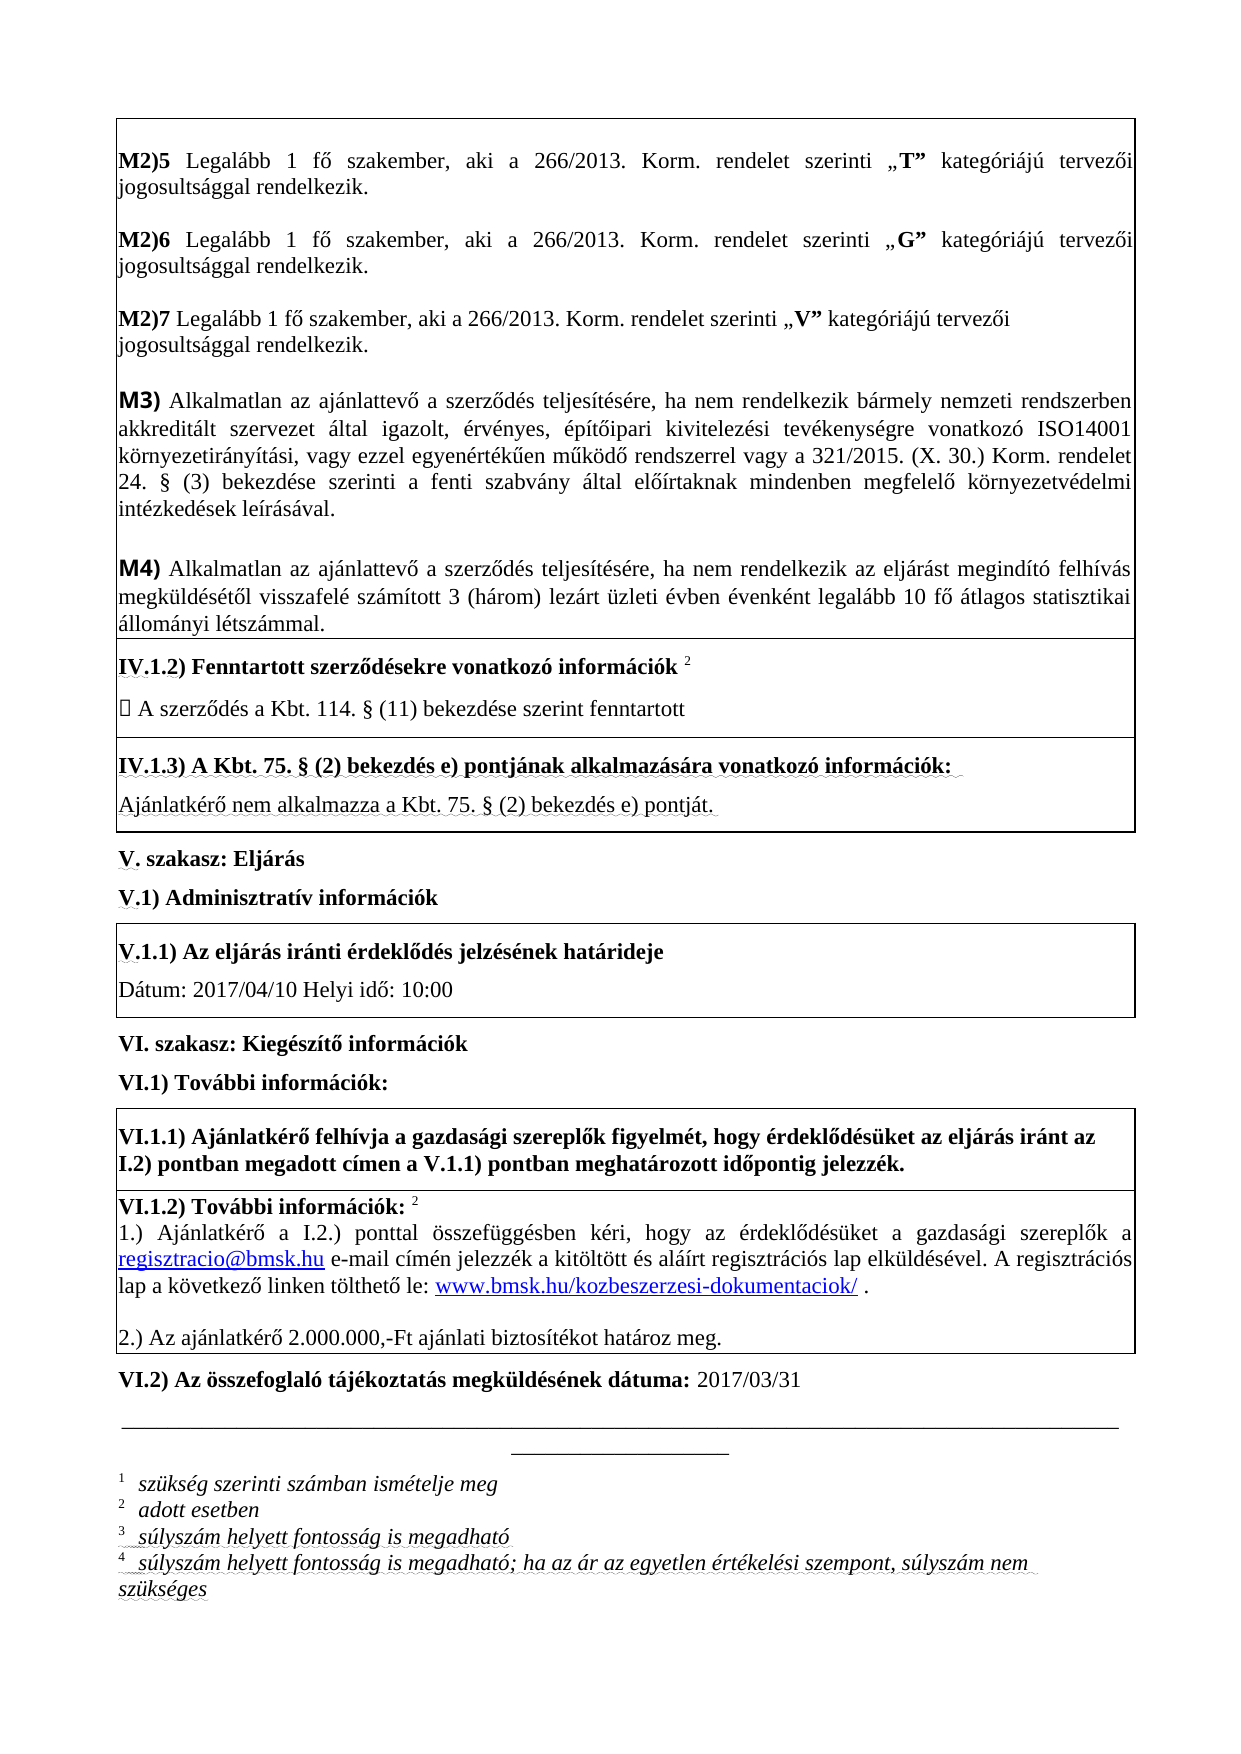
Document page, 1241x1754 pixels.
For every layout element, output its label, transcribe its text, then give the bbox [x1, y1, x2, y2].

text V. szakasz: Eljárás [118, 845, 1122, 871]
text VI.2) Az összefoglaló tájékoztatás megküldésének dátuma: 2017/03/31 [118, 1366, 1122, 1392]
text 4 súlyszám helyett fontosság is megadható; ha az ár az egyetlen értékelési szempont, súlyszám nem szükséges [118, 1549, 1122, 1602]
table_header V.1.1) Az eljárás iránti érdeklődés jelzésének határideje Dátum: 2017/04/10 Helyi idő: 10:00 [117, 924, 1134, 1017]
text VI.1) További információk: [118, 1069, 1122, 1096]
table_cell IV.1.3) A Kbt. 75. § (2) bekezdés e) pontjának alkalmazására vonatkozó információk: Ajánlatkérő nem alkalmazza a Kbt. 75. § (2) bekezdés e) pontját. [117, 738, 1134, 831]
text __________________________________________________________________________________________________________ [118, 1405, 1122, 1457]
text 3 súlyszám helyett fontosság is megadható [118, 1523, 1122, 1549]
table_header VI.1.1) Ajánlatkérő felhívja a gazdasági szereplők figyelmét, hogy érdeklődésüket az eljárás iránt az I.2) pontban megadott címen a V.1.1) pontban meghatározott időpontig jelezzék. [117, 1109, 1134, 1190]
table_cell VI.1.2) További információk: 2 1.) Ajánlatkérő a I.2.) ponttal összefüggésben kéri, hogy az érdeklődésüket a gazdasági szereplők a regisztracio@bmsk.hu e-mail címén jelezzék a kitöltött és aláírt regisztrációs lap elküldésével. A regisztrációs lap a következő linken tölthető le: www.bmsk.hu/kozbeszerzesi-dokumentaciok/ . 2.) Az ajánlatkérő 2.000.000,-Ft ajánlati biztosítékot határoz meg. [117, 1191, 1134, 1352]
text VI. szakasz: Kiegészítő információk [118, 1031, 1122, 1057]
text V.1) Adminisztratív információk [118, 884, 1122, 910]
text 2 adott esetben [118, 1496, 1122, 1523]
text 1 szükség szerinti számban ismételje meg [118, 1470, 1122, 1496]
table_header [117, 119, 1134, 638]
table_cell IV.1.2) Fenntartott szerződésekre vonatkozó információk 2  A szerződés a Kbt. 114. § (11) bekezdése szerint fenntartott [117, 639, 1134, 737]
